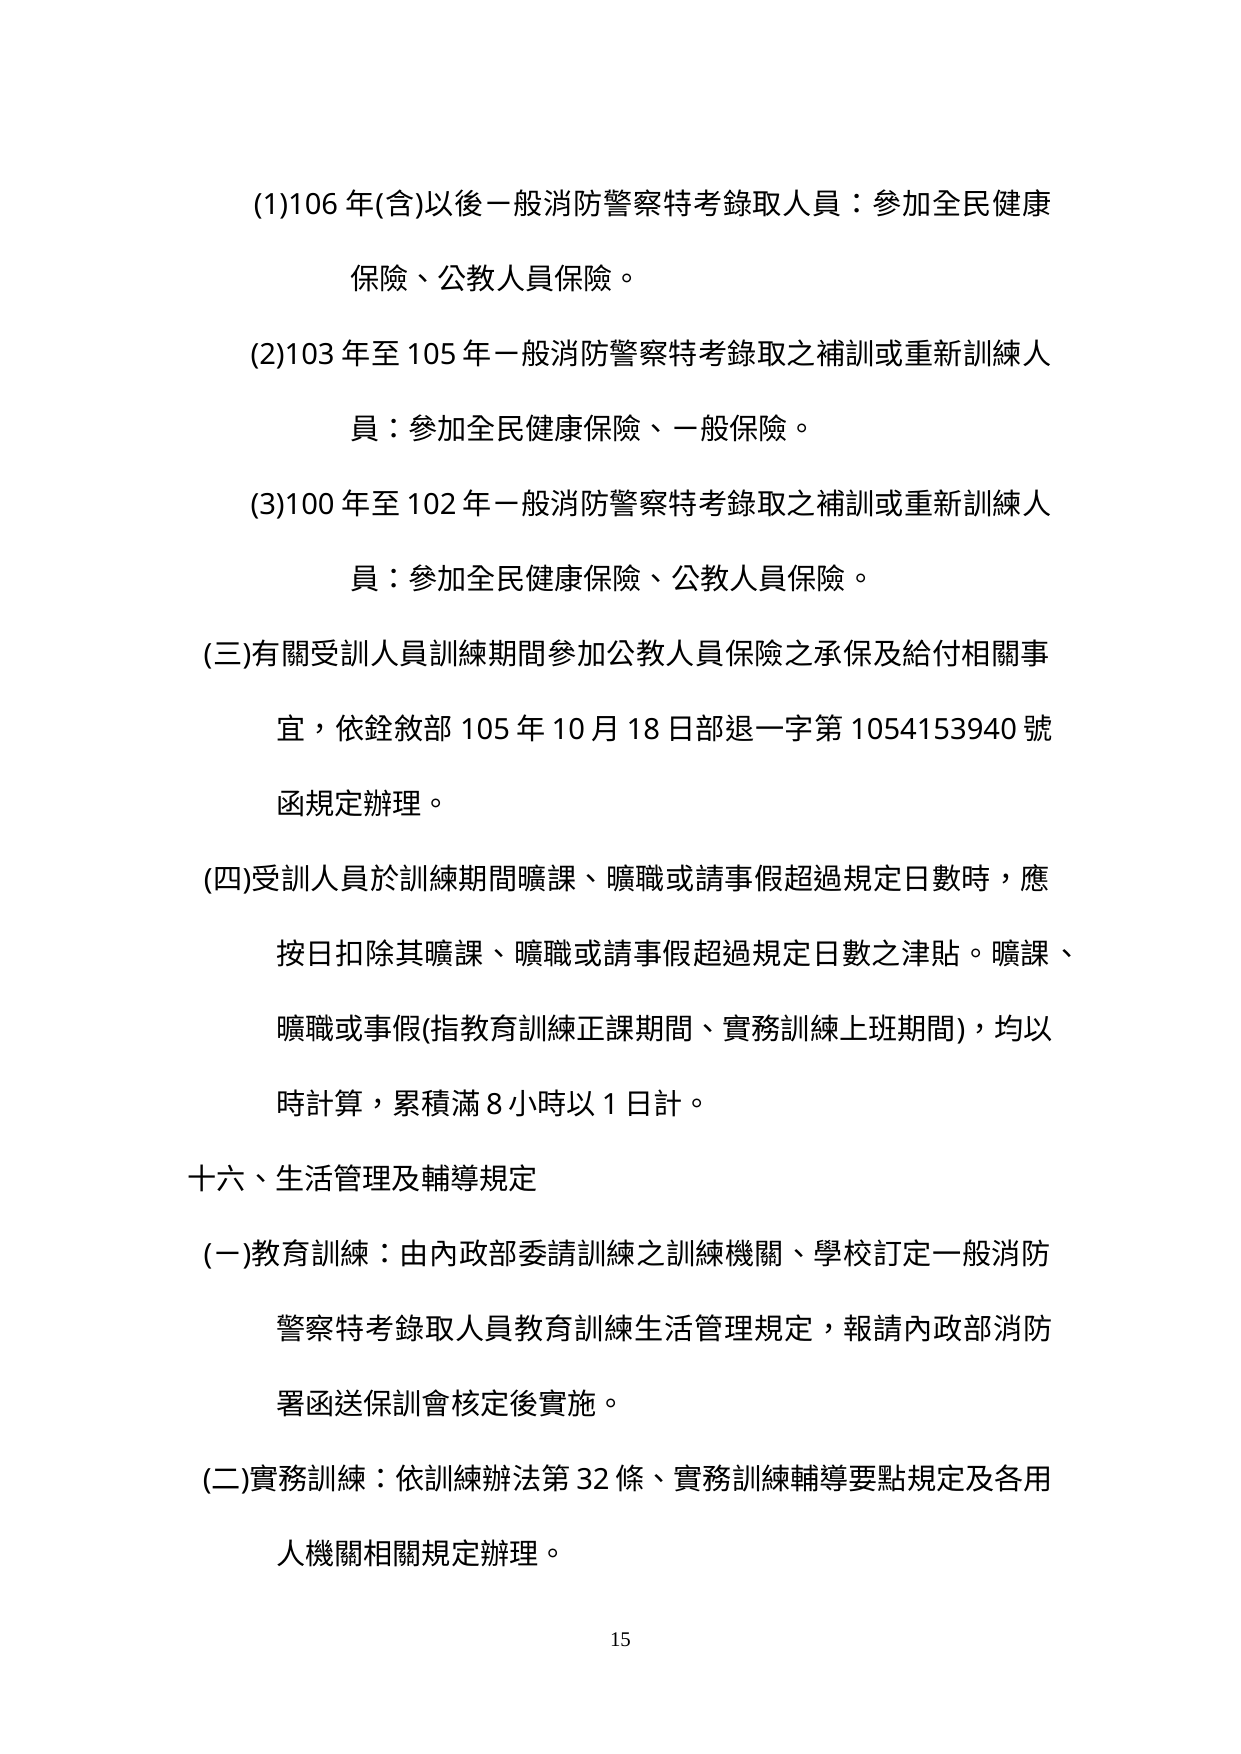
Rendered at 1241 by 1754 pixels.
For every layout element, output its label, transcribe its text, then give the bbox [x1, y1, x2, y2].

list (2)103年至105年ㄧ般消防警察特考錄取之補訓或重新訓練人員：參加全民健康保險、ㄧ般保險。 [187, 314, 1053, 464]
text 十六、生活管理及輔導規定 [187, 1139, 1053, 1214]
list (3)100年至102年ㄧ般消防警察特考錄取之補訓或重新訓練人員：參加全民健康保險、公教人員保險。 [187, 464, 1053, 614]
text (ㄧ)教育訓練：由內政部委請訓練之訓練機關、學校訂定一般消防警察特考錄取人員教育訓練生活管理規定，報請內政部消防署函送保訓會核定後實施。 [187, 1214, 1053, 1439]
text (四)受訓人員於訓練期間曠課、曠職或請事假超過規定日數時，應按日扣除其曠課、曠職或請事假超過規定日數之津貼。曠課、曠職或事假(指教育訓練正課期間、實務訓練上班期間)，均以時計算，累積滿8小時以1日計。 [187, 839, 1053, 1139]
text (二)實務訓練：依訓練辦法第32條、實務訓練輔導要點規定及各用人機關相關規定辦理。 [187, 1439, 1053, 1589]
text (三)有關受訓人員訓練期間參加公教人員保險之承保及給付相關事宜，依銓敘部105年10月18日部退一字第1054153940號函規定辦理。 [187, 614, 1053, 839]
list (1)106年(含)以後ㄧ般消防警察特考錄取人員：參加全民健康保險、公教人員保險。 [187, 164, 1053, 314]
